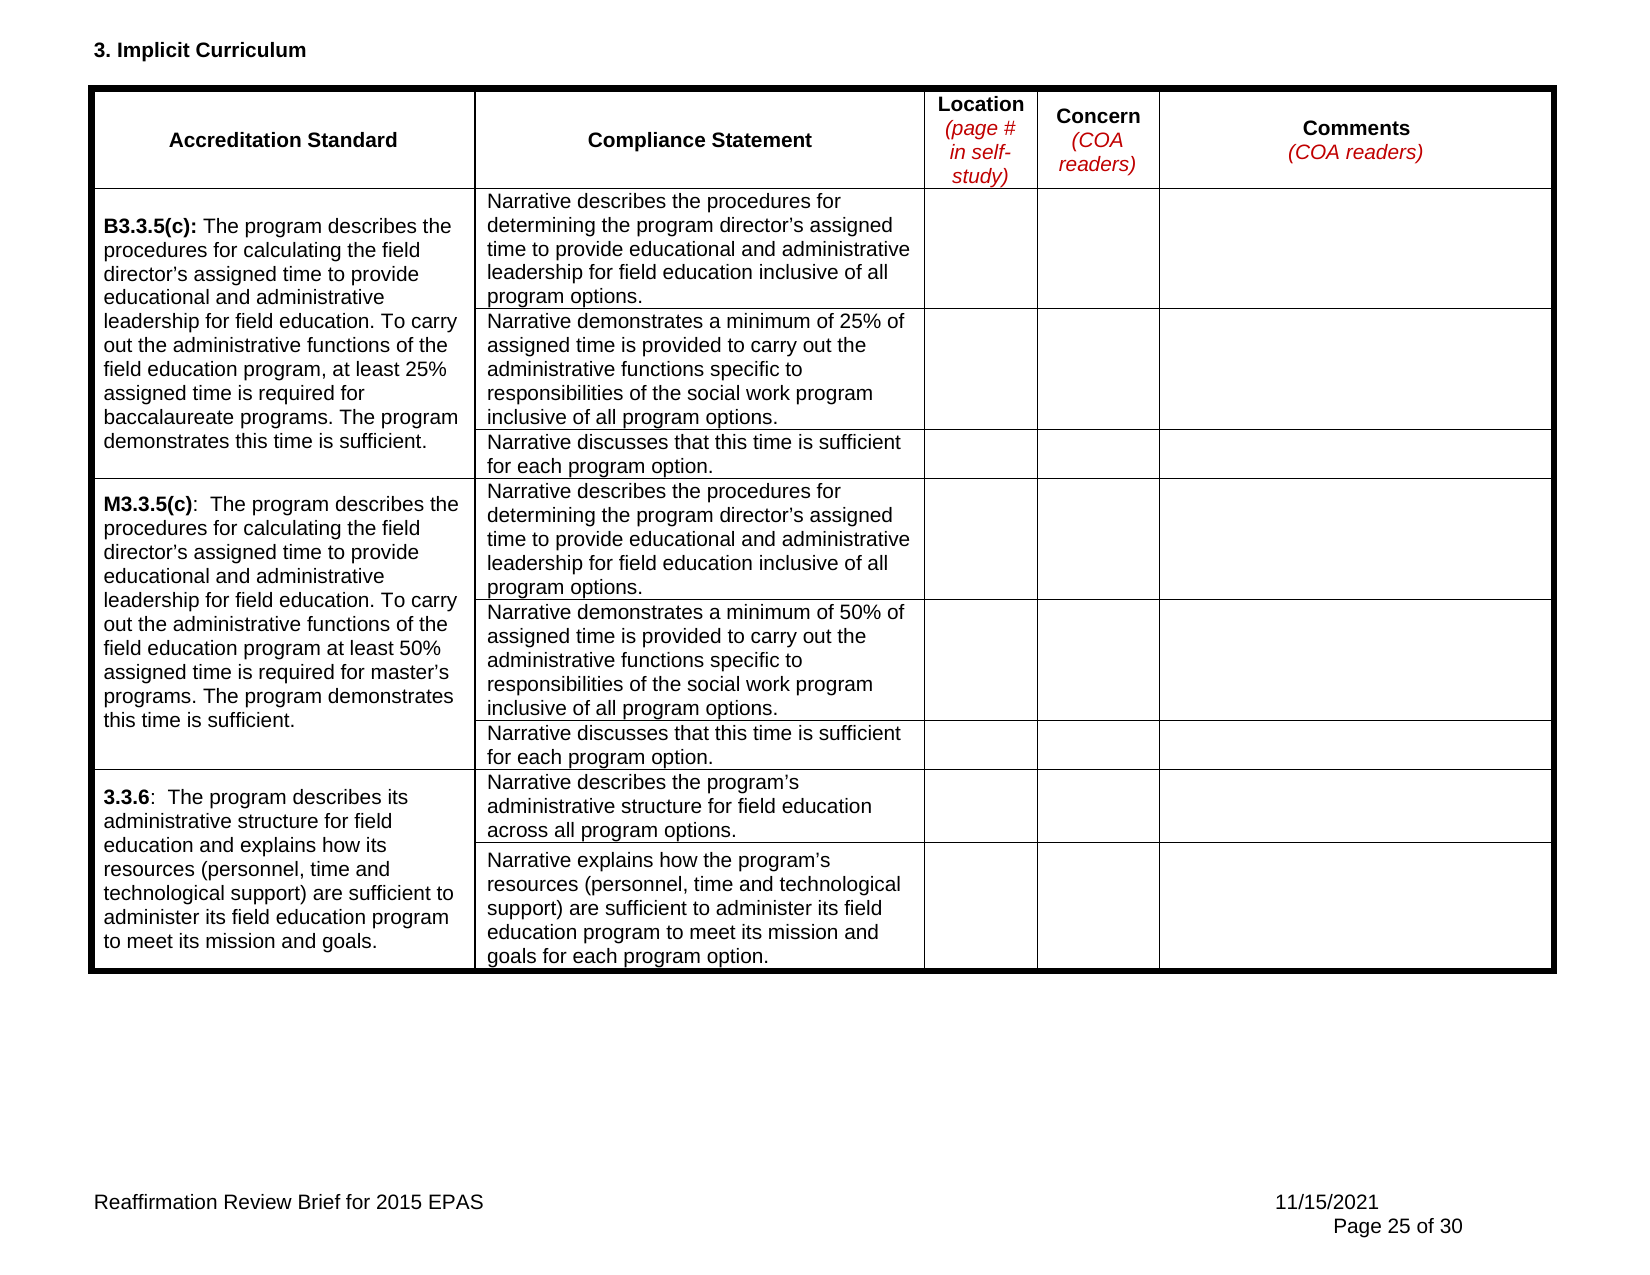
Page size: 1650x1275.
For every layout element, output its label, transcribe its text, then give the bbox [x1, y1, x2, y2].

table_cell [1038, 309, 1159, 429]
table_cell Narrative demonstrates a minimum of 25% of assigned time is provided to carry out the administrative functions specific to responsibilities of the social work program inclusive of all program options. [476, 309, 924, 429]
table_header Accreditation Standard [95, 92, 474, 187]
table_header Concern (COA readers) [1038, 92, 1159, 187]
table_cell [925, 189, 1037, 308]
table_cell [925, 309, 1037, 429]
table_cell [1160, 309, 1551, 429]
table_cell Narrative describes the procedures for determining the program director’s assigned time to provide educational and administrative leadership for field education inclusive of all program options. [476, 479, 924, 599]
table_cell [1160, 721, 1551, 769]
table_cell [925, 479, 1037, 599]
table_cell B3.3.5(c): The program describes the procedures for calculating the field director’s assigned time to provide educational and administrative leadership for field education. To carry out the administrative functions of the field education program, at least 25% assigned time is required for baccalaureate programs. The program demonstrates this time is sufficient. [95, 189, 474, 478]
table_cell [1160, 843, 1551, 968]
table_cell [1038, 770, 1159, 842]
table_cell [1160, 479, 1551, 599]
table_cell [925, 600, 1037, 720]
table_cell Narrative describes the program’s administrative structure for field education across all program options. [476, 770, 924, 842]
table_cell [1160, 189, 1551, 308]
table_cell [1038, 189, 1159, 308]
table_cell Narrative explains how the program’s resources (personnel, time and technological support) are sufficient to administer its field education program to meet its mission and goals for each program option. [476, 843, 924, 968]
table_cell [1038, 479, 1159, 599]
table_cell [925, 770, 1037, 842]
table_cell Narrative describes the procedures for determining the program director’s assigned time to provide educational and administrative leadership for field education inclusive of all program options. [476, 189, 924, 308]
table_cell [1160, 770, 1551, 842]
table_cell M3.3.5(c): The program describes the procedures for calculating the field director’s assigned time to provide educational and administrative leadership for field education. To carry out the administrative functions of the field education program at least 50% assigned time is required for master’s programs. The program demonstrates this time is sufficient. [95, 479, 474, 769]
table_cell 3.3.6: The program describes its administrative structure for field education and explains how its resources (personnel, time and technological support) are sufficient to administer its field education program to meet its mission and goals. [95, 770, 474, 968]
table_cell [1160, 430, 1551, 478]
table_cell Narrative demonstrates a minimum of 50% of assigned time is provided to carry out the administrative functions specific to responsibilities of the social work program inclusive of all program options. [476, 600, 924, 720]
table_cell Narrative discusses that this time is sufficient for each program option. [476, 430, 924, 478]
table_cell [1038, 721, 1159, 769]
table_cell [925, 843, 1037, 968]
table_header Comments (COA readers) [1160, 92, 1551, 187]
table_cell [1038, 843, 1159, 968]
table_cell [925, 721, 1037, 769]
table_header Location (page # in self-study) [925, 92, 1037, 187]
table_header Compliance Statement [476, 92, 924, 187]
table_cell [1160, 600, 1551, 720]
table_cell [925, 430, 1037, 478]
table_cell Narrative discusses that this time is sufficient for each program option. [476, 721, 924, 769]
table_cell [1038, 430, 1159, 478]
table_cell [1038, 600, 1159, 720]
